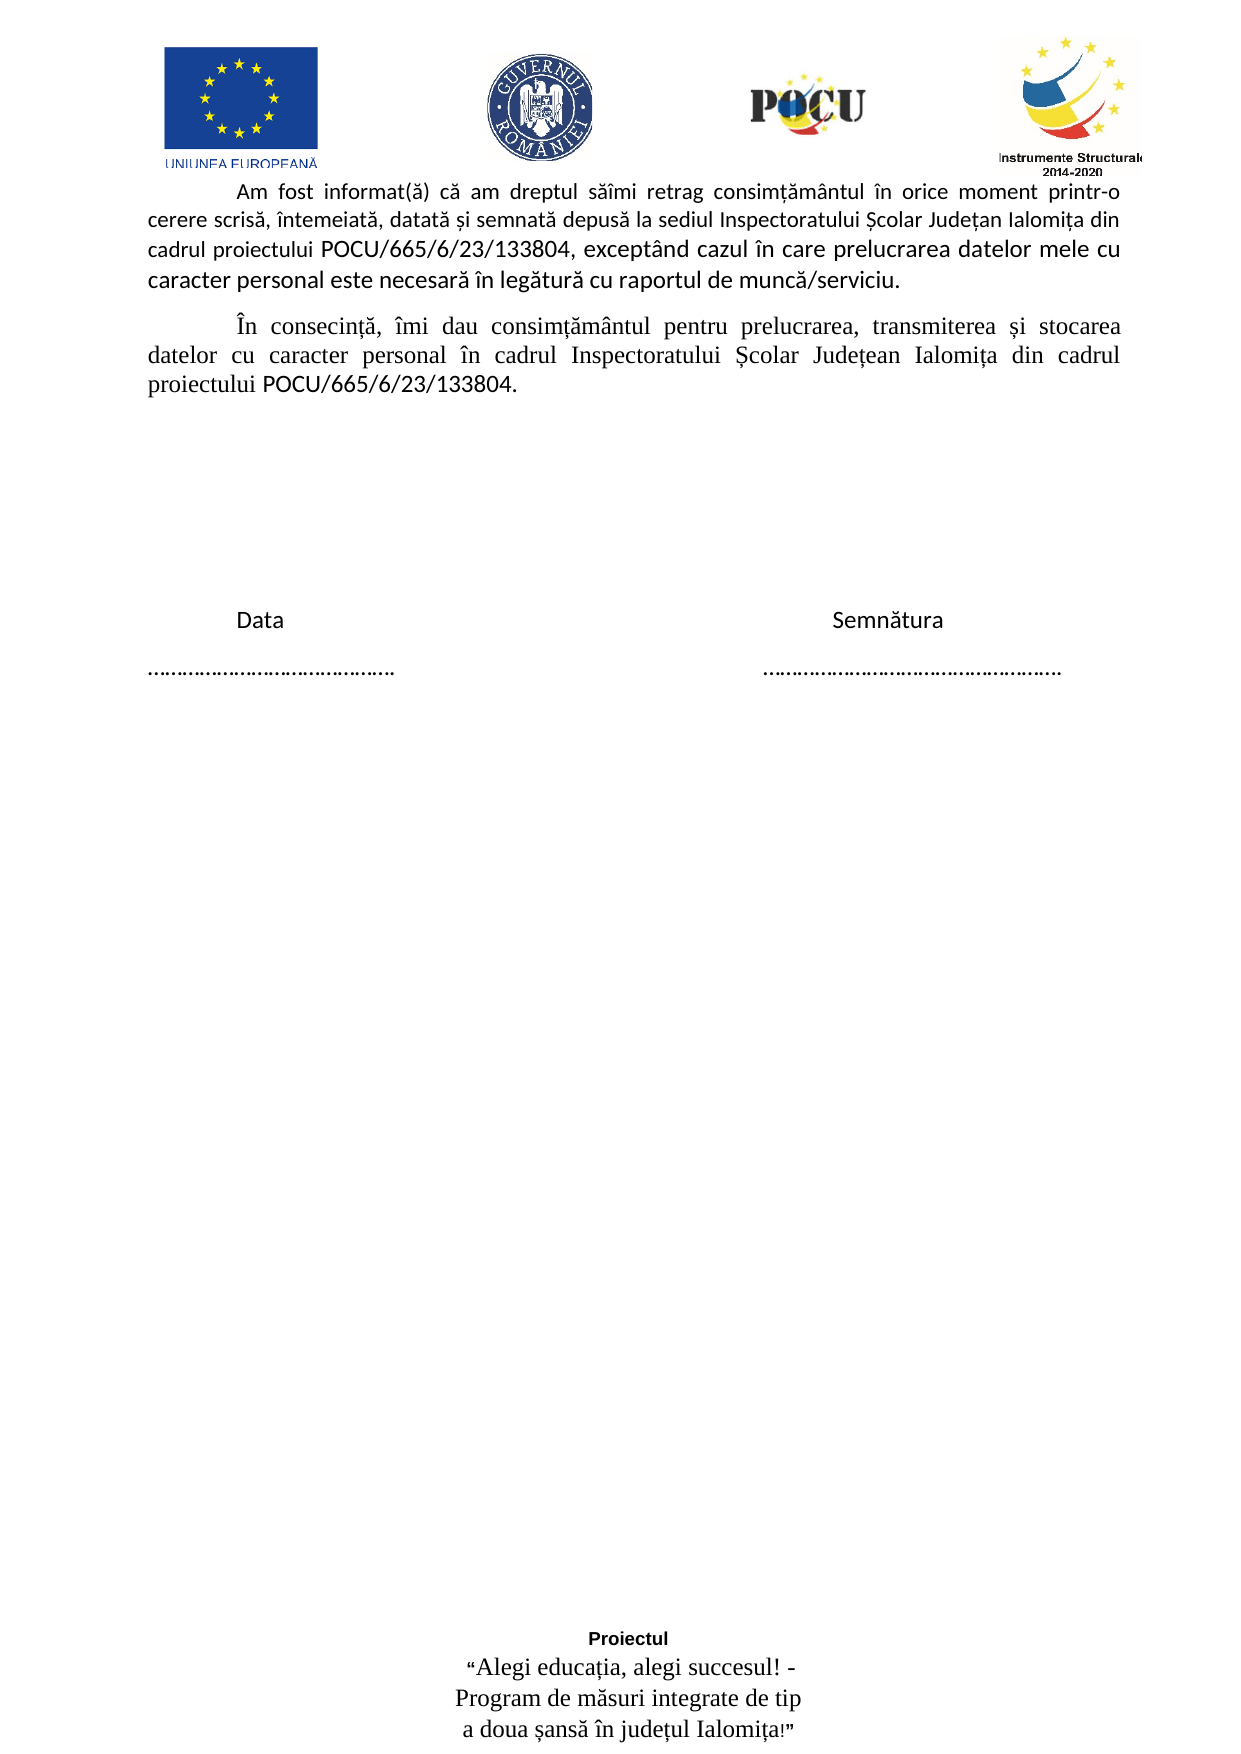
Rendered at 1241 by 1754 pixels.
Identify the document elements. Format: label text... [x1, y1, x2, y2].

picture [998, 36, 1142, 174]
picture [161, 45, 318, 168]
text Am fost informat(ă) că am dreptul săîmi retrag consimțământul în orice moment printr-o cerere scrisă, întemeiată, datată și semnată depusă la sediul Inspectoratului Școlar Județan Ialomița din cadrul proiectului POCU/665/6/23/133804, exceptând cazul în care prelucrarea datelor mele cu caracter personal este necesară în legătură cu raportul de muncă/serviciu. [148, 177, 1122, 294]
picture [485, 52, 592, 159]
text Data Semnătura [148, 604, 1122, 635]
text În consecință, îmi dau consimțământul pentru prelucrarea, transmiterea și stocarea datelor cu caracter personal în cadrul Inspectoratului Școlar Județean Ialomița din cadrul proiectului POCU/665/6/23/133804. [148, 311, 1122, 399]
picture [723, 47, 893, 160]
text ……………………………………. ……………………………………………. [148, 652, 1122, 682]
